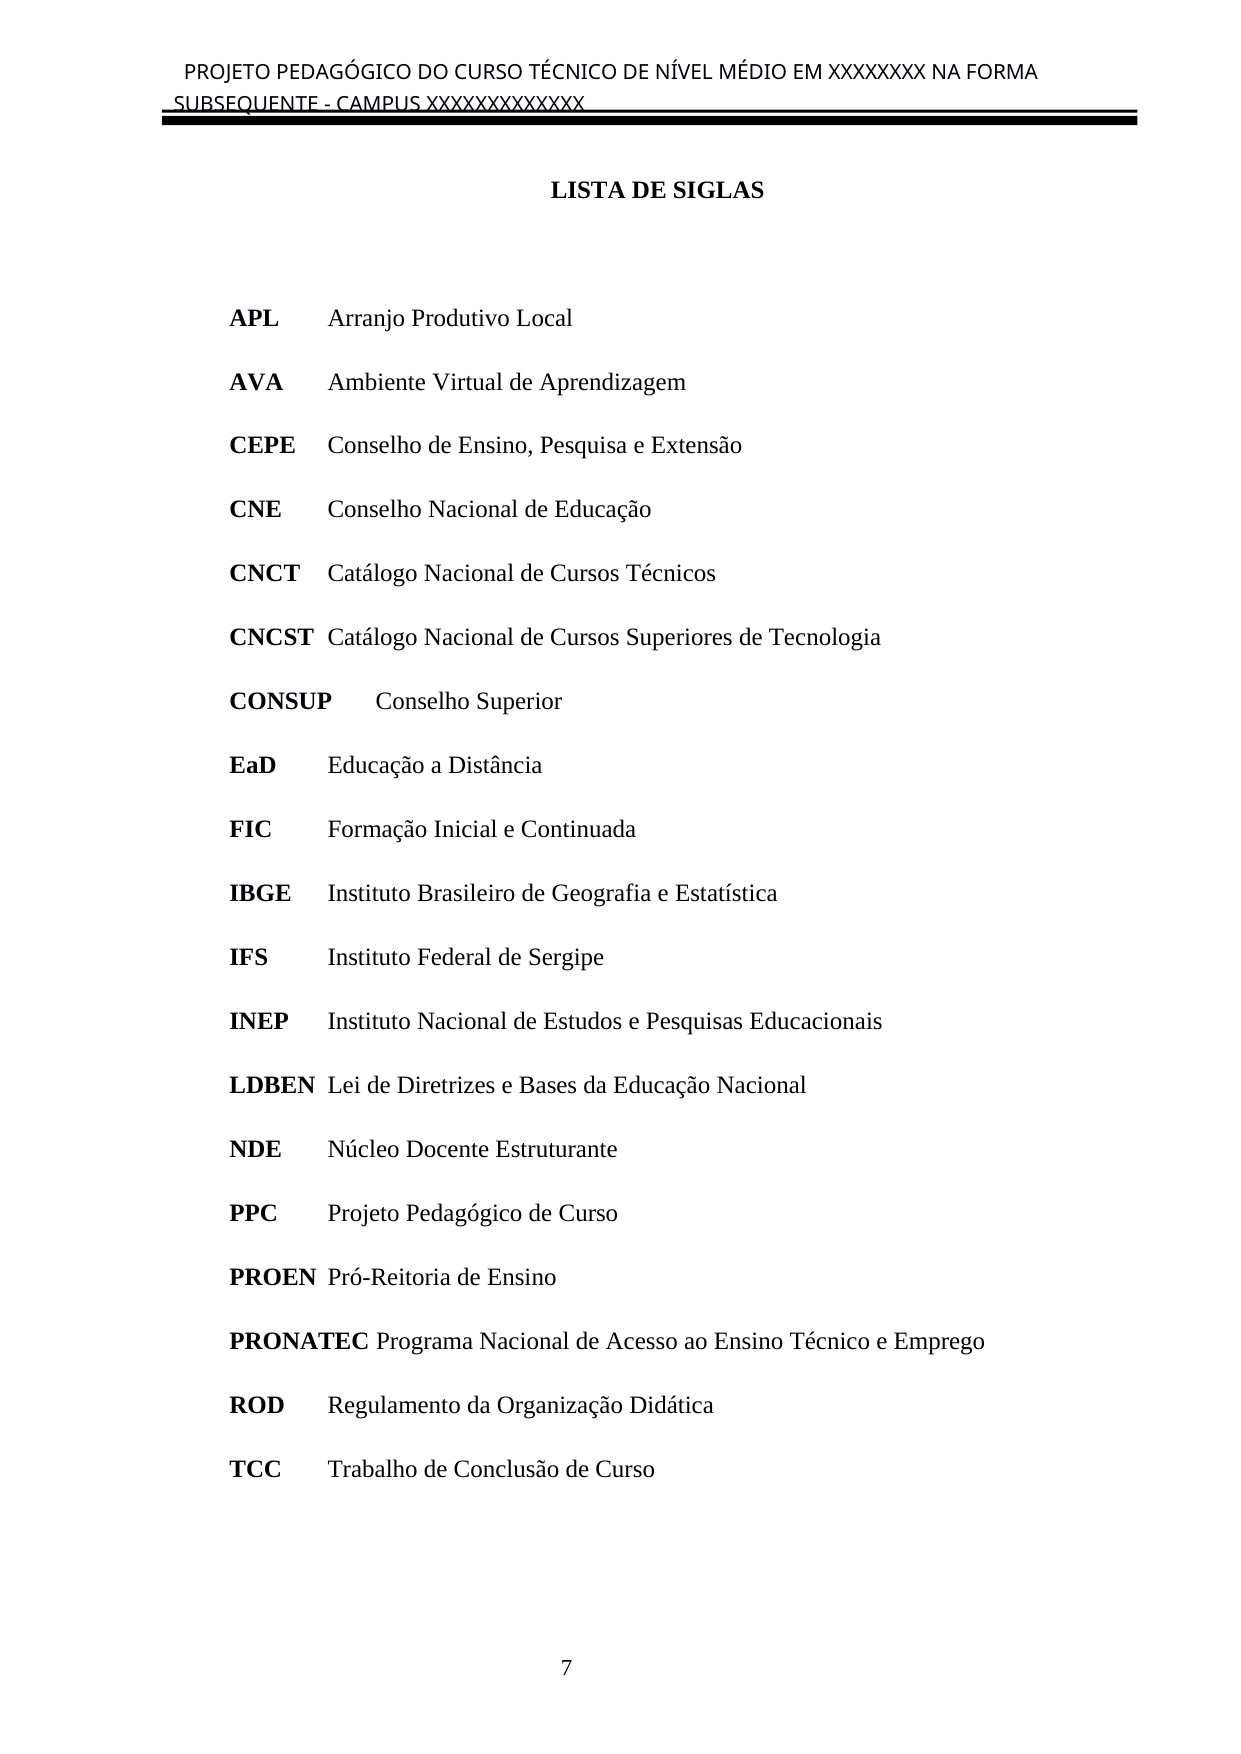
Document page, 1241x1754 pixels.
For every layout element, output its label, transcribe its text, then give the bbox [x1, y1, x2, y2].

text PROEN Pró-Reitoria de Ensino [154, 1262, 1161, 1291]
text LISTA DE SIGLAS [154, 175, 1161, 203]
text PPC Projeto Pedagógico de Curso [154, 1198, 1161, 1227]
text CNCST Catálogo Nacional de Cursos Superiores de Tecnologia [154, 622, 1161, 651]
text EaD Educação a Distância [154, 750, 1161, 779]
text CNCT Catálogo Nacional de Cursos Técnicos [154, 558, 1161, 587]
text IFS Instituto Federal de Sergipe [154, 942, 1161, 971]
text LDBEN Lei de Diretrizes e Bases da Educação Nacional [154, 1070, 1161, 1099]
text IBGE Instituto Brasileiro de Geografia e Estatística [154, 878, 1161, 907]
text CONSUP Conselho Superior [154, 686, 1161, 715]
text INEP Instituto Nacional de Estudos e Pesquisas Educacionais [154, 1006, 1161, 1035]
text TCC Trabalho de Conclusão de Curso [154, 1454, 1161, 1483]
text CEPE Conselho de Ensino, Pesquisa e Extensão [154, 431, 1161, 459]
text APL Arranjo Produtivo Local [154, 303, 1161, 331]
text ROD Regulamento da Organização Didática [154, 1390, 1161, 1419]
text CNE Conselho Nacional de Educação [154, 494, 1161, 523]
text FIC Formação Inicial e Continuada [154, 814, 1161, 843]
text PRONATEC Programa Nacional de Acesso ao Ensino Técnico e Emprego [154, 1326, 1161, 1355]
text AVA Ambiente Virtual de Aprendizagem [154, 367, 1161, 395]
text NDE Núcleo Docente Estruturante [154, 1134, 1161, 1163]
